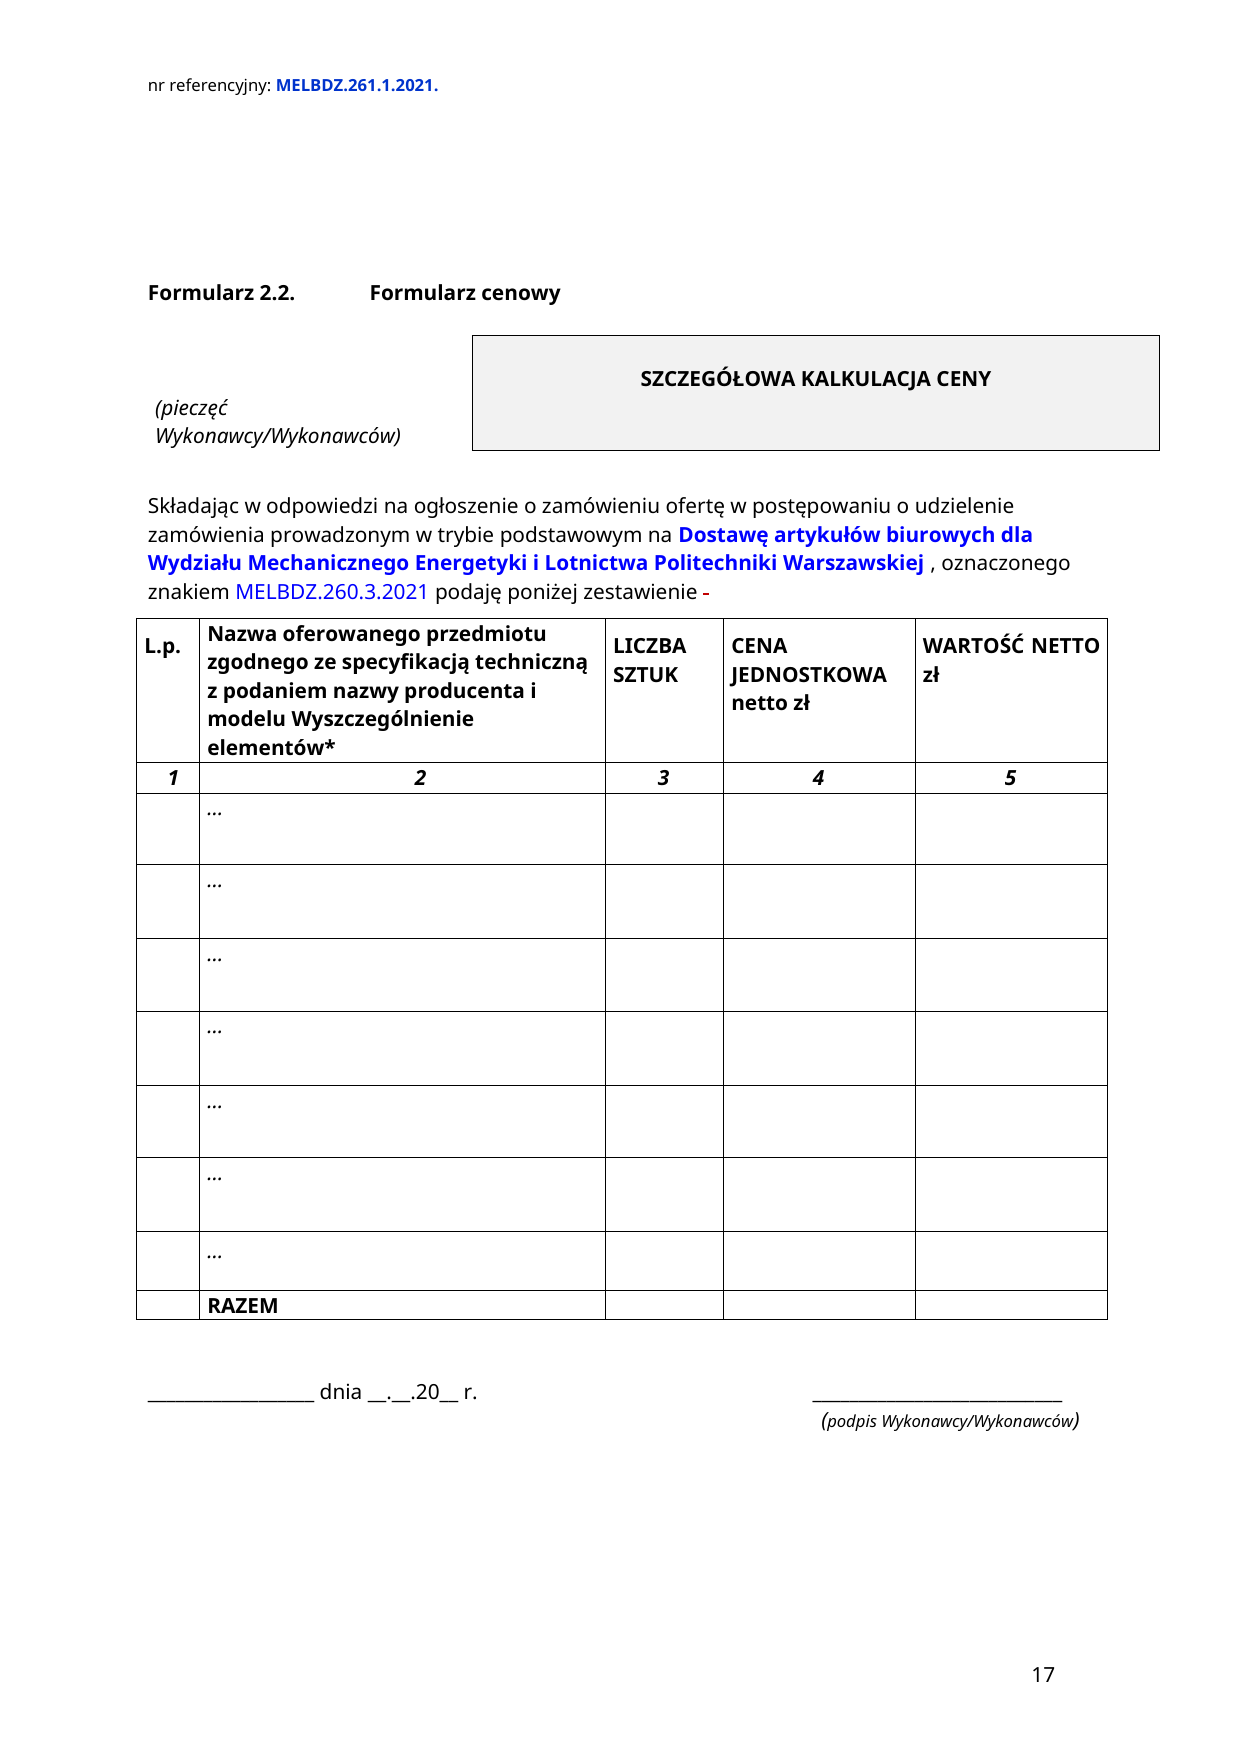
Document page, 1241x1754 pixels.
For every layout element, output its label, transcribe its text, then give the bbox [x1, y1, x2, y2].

table_cell [916, 1232, 1107, 1290]
table_cell [724, 1086, 915, 1157]
table_cell [724, 1291, 915, 1319]
table_cell [606, 1291, 723, 1319]
table_cell [137, 939, 199, 1011]
text (podpis Wykonawcy/Wykonawców) [591, 1406, 1092, 1434]
table_cell [916, 1086, 1107, 1157]
table_cell [916, 1158, 1107, 1231]
table_cell 5 [916, 763, 1107, 792]
table_cell 1 [137, 763, 199, 792]
table_header WARTOŚĆ NETTO zł [916, 619, 1107, 762]
table_cell [606, 1086, 723, 1157]
table_cell [137, 1012, 199, 1085]
table_cell [916, 1012, 1107, 1085]
table_cell 3 [606, 763, 723, 792]
table_cell … [200, 1158, 605, 1231]
table_cell RAZEM [200, 1291, 605, 1319]
table_cell [137, 794, 199, 864]
table_header LICZBA SZTUK [606, 619, 723, 762]
table_cell [606, 794, 723, 864]
table_cell … [200, 794, 605, 864]
table_cell [137, 865, 199, 938]
table_cell [137, 1086, 199, 1157]
table_cell … [200, 939, 605, 1011]
text Formularz 2.2. Formularz cenowy [148, 278, 1092, 306]
table_cell … [200, 1232, 605, 1290]
table_header (pieczęć Wykonawcy/Wykonawców) [148, 335, 472, 450]
table_cell [724, 1012, 915, 1085]
table_cell … [200, 1012, 605, 1085]
table_cell [916, 865, 1107, 938]
table_header L.p. [137, 619, 199, 762]
table_cell [916, 939, 1107, 1011]
table_cell [724, 794, 915, 864]
table_cell … [200, 1086, 605, 1157]
text Składając w odpowiedzi na ogłoszenie o zamówieniu ofertę w postępowaniu o udzielenie zamówienia prowadzonym w trybie podstawowym na Dostawę artykułów biurowych dla Wydziału Mechanicznego Energetyki i Lotnictwa Politechniki Warszawskiej , oznaczonego znakiem MELBDZ.260.3.2021 podaję poniżej zestawienie [148, 492, 1092, 605]
table_cell … [200, 865, 605, 938]
table_cell [137, 1291, 199, 1319]
table_header Nazwa oferowanego przedmiotu zgodnego ze specyfikacją techniczną z podaniem nazwy producenta i modelu Wyszczególnienie elementów* [200, 619, 605, 762]
table_cell [724, 1158, 915, 1231]
table_cell [606, 1232, 723, 1290]
table_cell [606, 865, 723, 938]
table_cell [137, 1232, 199, 1290]
table_header SZCZEGÓŁOWA KALKULACJA CENY [473, 336, 1159, 450]
table_cell [137, 1158, 199, 1231]
table_cell [606, 939, 723, 1011]
table_cell [916, 794, 1107, 864]
table_cell [916, 1291, 1107, 1319]
table_cell 4 [724, 763, 915, 792]
table_cell [724, 939, 915, 1011]
table_cell 2 [200, 763, 605, 792]
table_header CENA JEDNOSTKOWA netto zł [724, 619, 915, 762]
table_cell [724, 1232, 915, 1290]
table_cell [606, 1158, 723, 1231]
text __________________ dnia __.__.20__ r. ___________________________ [148, 1377, 1092, 1406]
table_cell [724, 865, 915, 938]
table_cell [606, 1012, 723, 1085]
